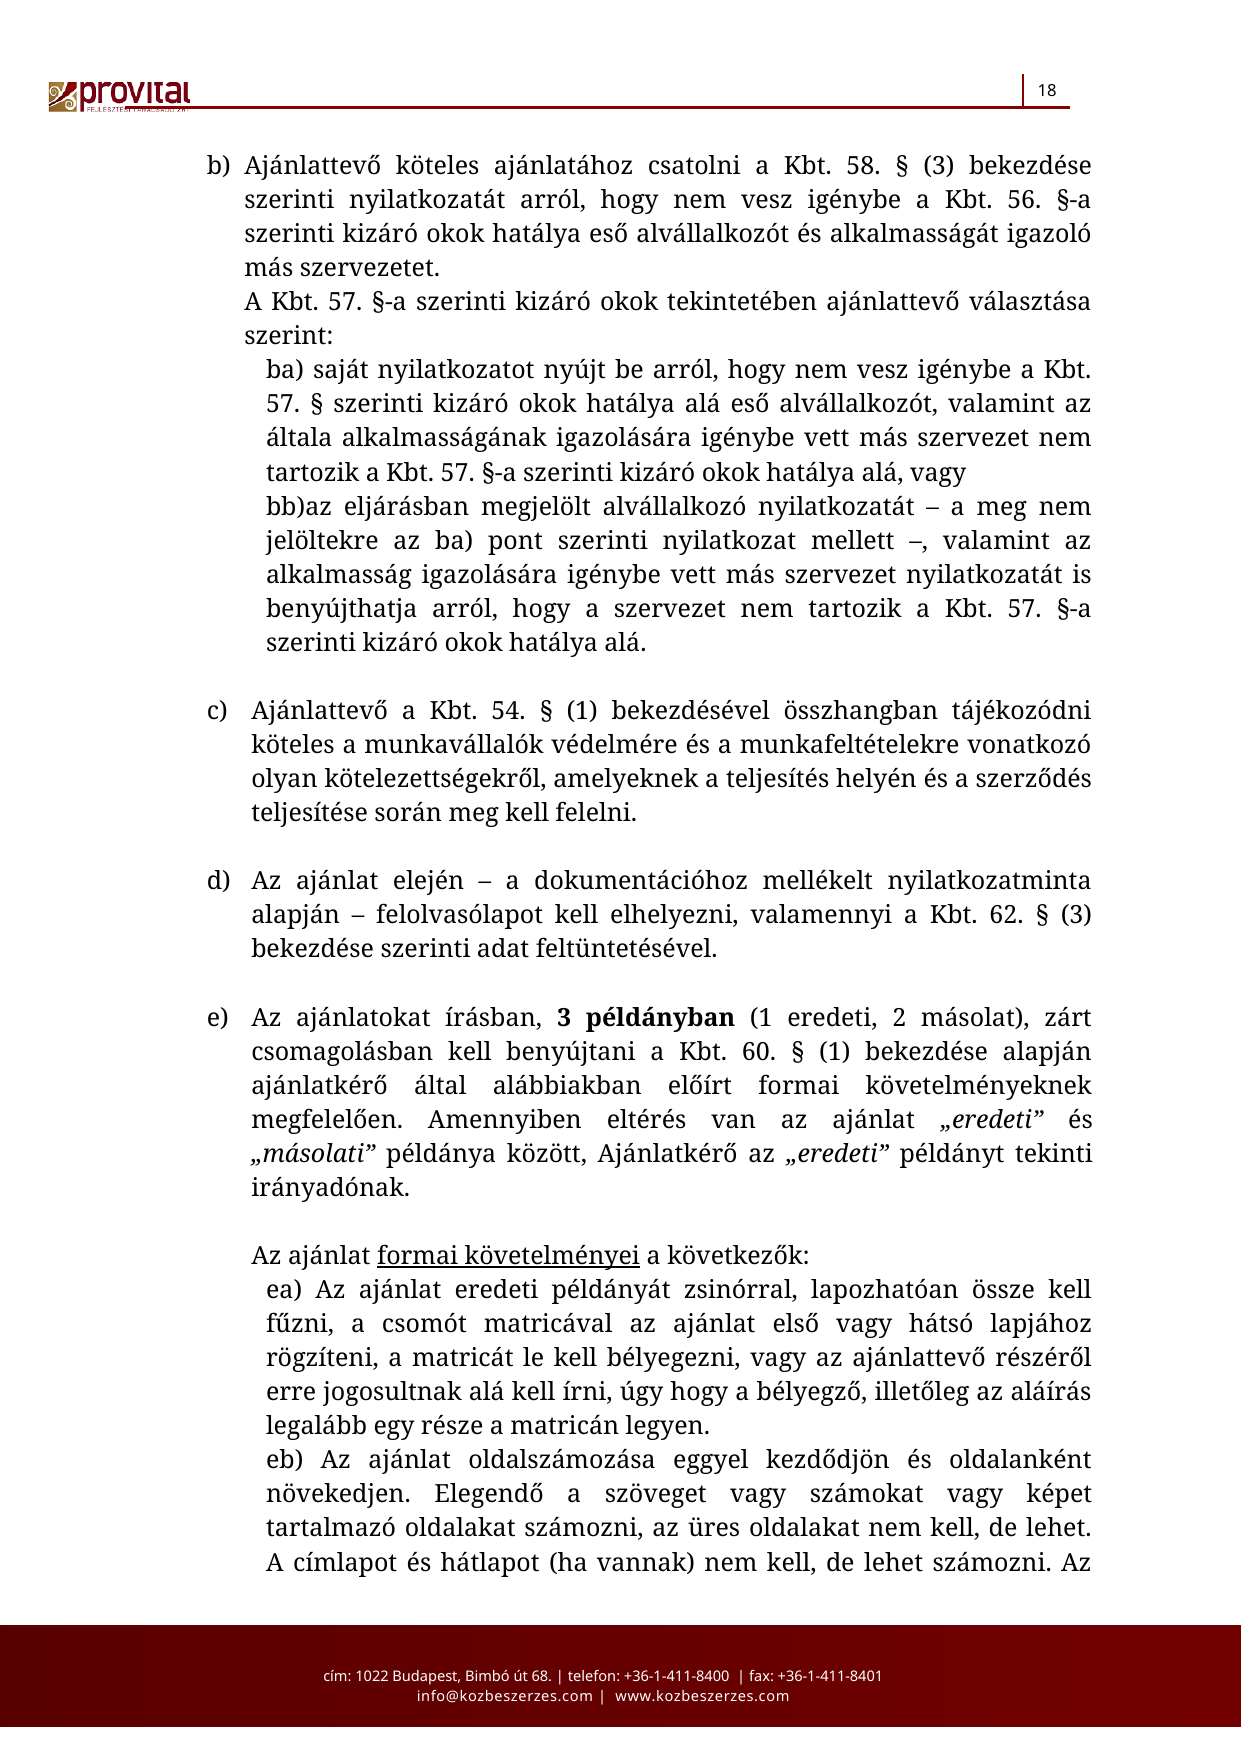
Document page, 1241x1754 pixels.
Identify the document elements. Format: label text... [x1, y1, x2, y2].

text ea) Az ajánlat eredeti példányát zsinórral, lapozhatóan össze kell fűzni, a csomót matricával az ajánlat első vagy hátsó lapjához rögzíteni, a matricát le kell bélyegezni, vagy az ajánlattevő részéről erre jogosultnak alá kell írni, úgy hogy a bélyegző, illetőleg az aláírás legalább egy része a matricán legyen. [266, 1272, 1093, 1442]
list Ajánlattevő köteles ajánlatához csatolni a Kbt. 58. § (3) bekezdése szerinti nyilatkozatát arról, hogy nem vesz igénybe a Kbt. 56. §-a szerinti kizáró okok hatálya eső alvállalkozót és alkalmasságát igazoló más szervezetet. [207, 148, 1093, 284]
list Az ajánlat elején – a dokumentációhoz mellékelt nyilatkozatminta alapján – felolvasólapot kell elhelyezni, valamennyi a Kbt. 62. § (3) bekezdése szerinti adat feltüntetésével. [207, 863, 1093, 965]
text Az ajánlat formai követelményei a következők: [177, 1238, 1093, 1272]
picture [48, 82, 190, 112]
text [266, 1442, 1093, 1578]
text ba) saját nyilatkozatot nyújt be arról, hogy nem vesz igénybe a Kbt. 57. § szerinti kizáró okok hatálya alá eső alvállalkozót, valamint az általa alkalmasságának igazolására igénybe vett más szervezet nem tartozik a Kbt. 57. §-a szerinti kizáró okok hatálya alá, vagy [266, 352, 1093, 488]
list Ajánlattevő a Kbt. 54. § (1) bekezdésével összhangban tájékozódni köteles a munkavállalók védelmére és a munkafeltételekre vonatkozó olyan kötelezettségekről, amelyeknek a teljesítés helyén és a szerződés teljesítése során meg kell felelni. [207, 693, 1093, 829]
text bb)az eljárásban megjelölt alvállalkozó nyilatkozatát – a meg nem jelöltekre az ba) pont szerinti nyilatkozat mellett –, valamint az alkalmasság igazolására igénybe vett más szervezet nyilatkozatát is benyújthatja arról, hogy a szervezet nem tartozik a Kbt. 57. §-a szerinti kizáró okok hatálya alá. [266, 488, 1093, 658]
list Az ajánlatokat írásban, 3 példányban (1 eredeti, 2 másolat), zárt csomagolásban kell benyújtani a Kbt. 60. § (1) bekezdése alapján ajánlatkérő által alábbiakban előírt formai követelményeknek megfelelően. Amennyiben eltérés van az ajánlat „eredeti” és „másolati” példánya között, Ajánlatkérő az „eredeti” példányt tekinti irányadónak. [207, 999, 1093, 1203]
text A Kbt. 57. §-a szerinti kizáró okok tekintetében ajánlattevő választása szerint: [244, 284, 1093, 352]
